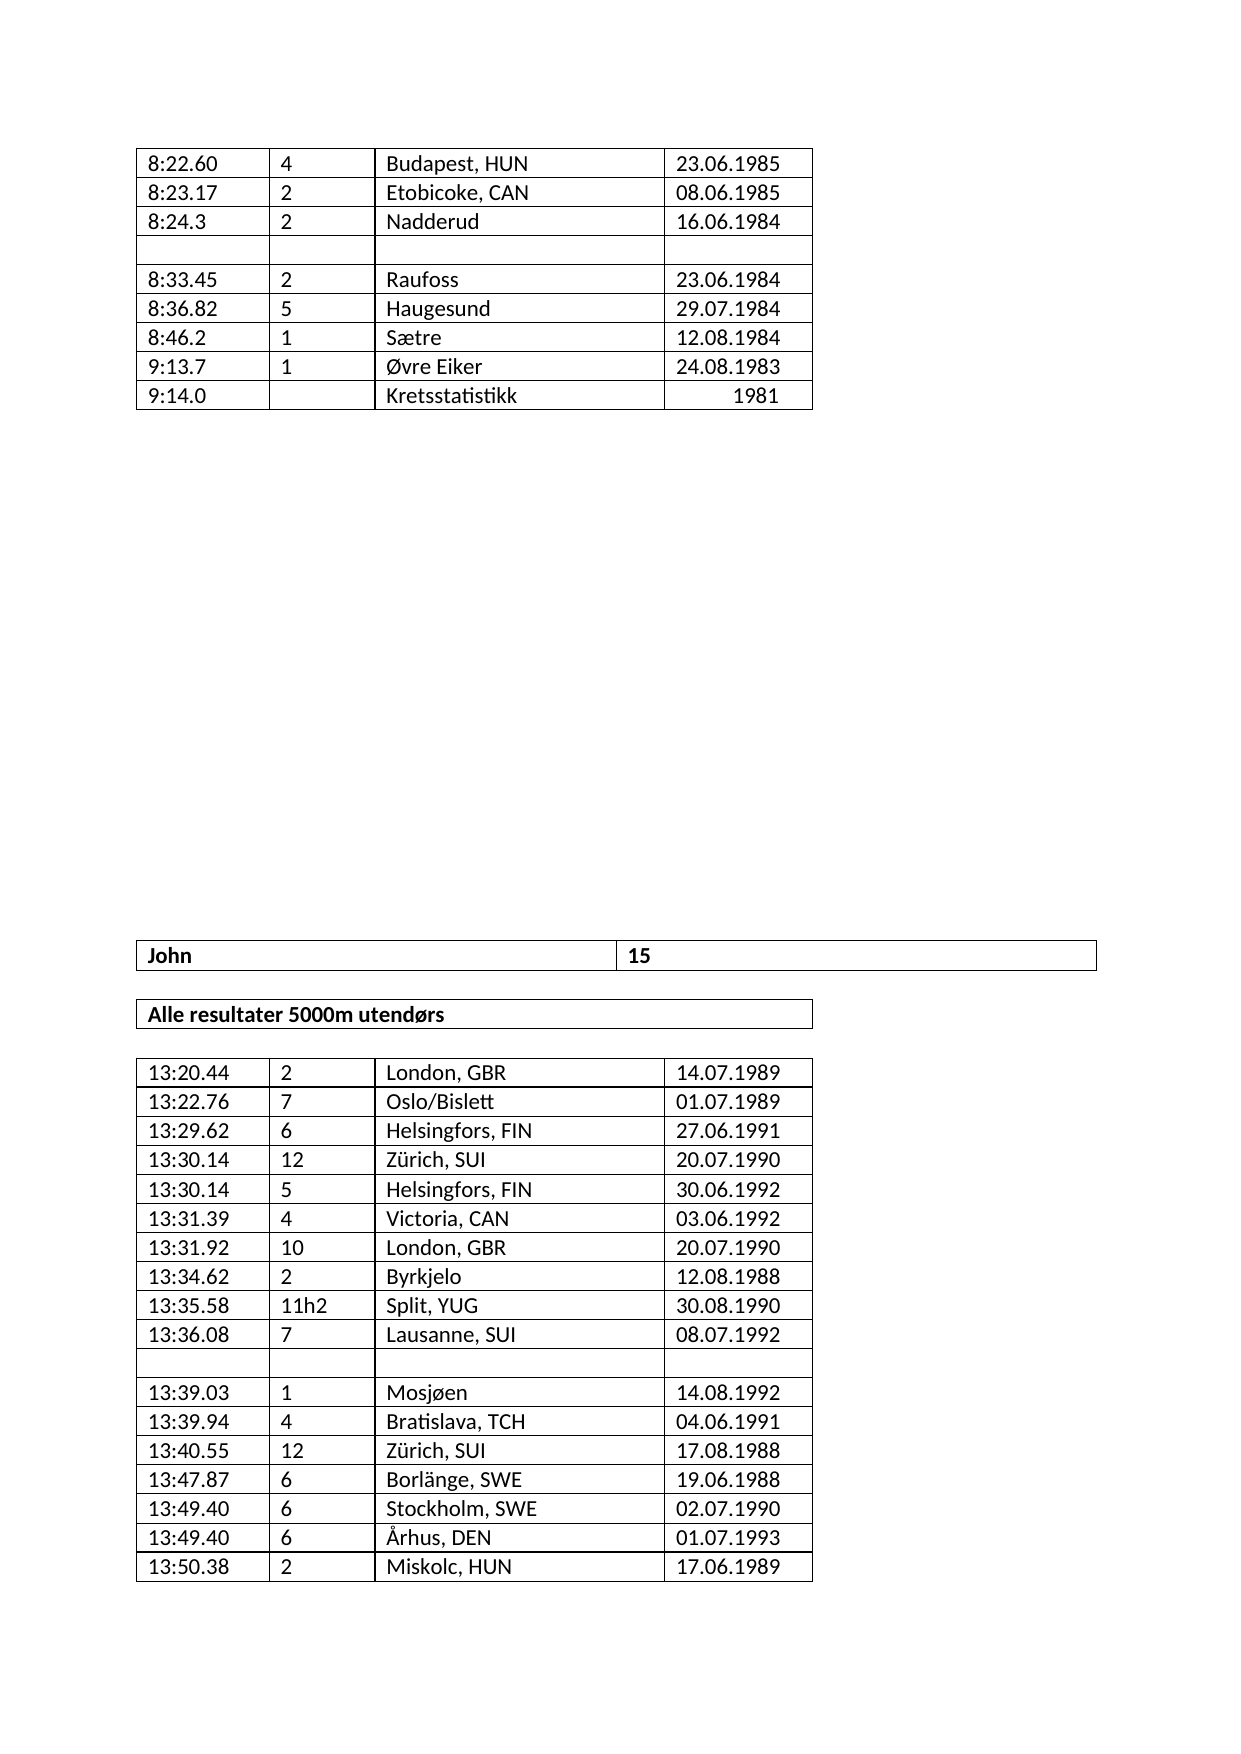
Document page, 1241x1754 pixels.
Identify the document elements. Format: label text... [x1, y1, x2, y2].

table_cell 1 [270, 323, 374, 351]
table_cell 13:47.87 [137, 1465, 269, 1493]
table_cell 16.06.1984 [665, 207, 812, 235]
table_cell 10 [270, 1233, 374, 1261]
table_cell 01.07.1989 [665, 1088, 812, 1116]
table_cell 30.08.1990 [665, 1291, 812, 1319]
table_cell Kretsstatistikk [376, 381, 664, 409]
table_cell 13:49.40 [137, 1524, 269, 1551]
table_cell 8:36.82 [137, 294, 269, 322]
table_cell 8:46.2 [137, 323, 269, 351]
table_cell [270, 236, 374, 264]
table_cell Stockholm, SWE [376, 1494, 664, 1522]
table_cell 2 [270, 1553, 374, 1581]
table_header Alle resultater 5000m utendørs [137, 1000, 812, 1028]
table_cell Århus, DEN [376, 1524, 664, 1551]
table_cell 6 [270, 1465, 374, 1493]
table_cell 23.06.1984 [665, 265, 812, 293]
table_cell 27.06.1991 [665, 1117, 812, 1144]
table_header 15 [617, 941, 1096, 969]
table_header 13:20.44 [137, 1059, 269, 1086]
table_cell Mosjøen [376, 1378, 664, 1406]
table_cell [376, 236, 664, 264]
table_cell London, GBR [376, 1233, 664, 1261]
table_cell 8:22.60 [137, 149, 269, 177]
table_cell 13:31.92 [137, 1233, 269, 1261]
table_cell [270, 381, 374, 409]
table_cell Raufoss [376, 265, 664, 293]
table_cell 08.06.1985 [665, 178, 812, 206]
table_header 14.07.1989 [665, 1059, 812, 1086]
table_cell 20.07.1990 [665, 1233, 812, 1261]
table_cell 4 [270, 149, 374, 177]
table_cell [270, 1349, 374, 1377]
table_cell 12 [270, 1146, 374, 1174]
table_cell 2 [270, 178, 374, 206]
table_cell 14.08.1992 [665, 1378, 812, 1406]
table_cell [137, 1349, 269, 1377]
table_cell Helsingfors, FIN [376, 1175, 664, 1203]
table_cell [665, 236, 812, 264]
table_cell Nadderud [376, 207, 664, 235]
table_cell 9:13.7 [137, 352, 269, 380]
table_cell 12.08.1988 [665, 1262, 812, 1290]
table_cell 5 [270, 294, 374, 322]
table_cell 9:14.0 [137, 381, 269, 409]
table_cell Oslo/Bislett [376, 1088, 664, 1116]
table_cell 1 [270, 352, 374, 380]
table_cell 20.07.1990 [665, 1146, 812, 1174]
table_cell 03.06.1992 [665, 1204, 812, 1232]
table_cell 12 [270, 1436, 374, 1464]
table_cell 30.06.1992 [665, 1175, 812, 1203]
table_cell Zürich, SUI [376, 1436, 664, 1464]
table_cell 08.07.1992 [665, 1320, 812, 1348]
table_cell Haugesund [376, 294, 664, 322]
table_cell 7 [270, 1320, 374, 1348]
table_cell 19.06.1988 [665, 1465, 812, 1493]
table_cell 13:30.14 [137, 1146, 269, 1174]
table_cell 13:39.03 [137, 1378, 269, 1406]
table_cell Øvre Eiker [376, 352, 664, 380]
table_cell 13:36.08 [137, 1320, 269, 1348]
table_cell 13:31.39 [137, 1204, 269, 1232]
table_cell 2 [270, 1262, 374, 1290]
table_cell 29.07.1984 [665, 294, 812, 322]
table_cell 13:40.55 [137, 1436, 269, 1464]
table_cell 17.06.1989 [665, 1553, 812, 1581]
table_cell 1 [270, 1378, 374, 1406]
table_header John [137, 941, 616, 969]
table_cell Helsingfors, FIN [376, 1117, 664, 1144]
table_cell 13:39.94 [137, 1407, 269, 1435]
table_cell Budapest, HUN [376, 149, 664, 177]
table_cell 13:50.38 [137, 1553, 269, 1581]
table_cell 8:23.17 [137, 178, 269, 206]
table_cell 12.08.1984 [665, 323, 812, 351]
table_cell 02.07.1990 [665, 1494, 812, 1522]
table_cell 13:34.62 [137, 1262, 269, 1290]
table_header 2 [270, 1059, 374, 1086]
table_cell 8:24.3 [137, 207, 269, 235]
table_cell 13:22.76 [137, 1088, 269, 1116]
table_cell [137, 236, 269, 264]
table_cell Sætre [376, 323, 664, 351]
table_cell 13:35.58 [137, 1291, 269, 1319]
table_cell 6 [270, 1494, 374, 1522]
table_cell Byrkjelo [376, 1262, 664, 1290]
table_cell 7 [270, 1088, 374, 1116]
table_cell 17.08.1988 [665, 1436, 812, 1464]
table_cell 13:29.62 [137, 1117, 269, 1144]
table_cell 2 [270, 207, 374, 235]
table_cell 4 [270, 1204, 374, 1232]
table_cell 5 [270, 1175, 374, 1203]
table_cell 2 [270, 265, 374, 293]
table_cell Victoria, CAN [376, 1204, 664, 1232]
table_cell 04.06.1991 [665, 1407, 812, 1435]
table_cell Bratislava, TCH [376, 1407, 664, 1435]
table_cell 6 [270, 1117, 374, 1144]
table_cell Lausanne, SUI [376, 1320, 664, 1348]
table_cell 6 [270, 1524, 374, 1551]
table_header London, GBR [376, 1059, 664, 1086]
table_cell [665, 1349, 812, 1377]
table_cell Split, YUG [376, 1291, 664, 1319]
table_cell Miskolc, HUN [376, 1553, 664, 1581]
table_cell Etobicoke, CAN [376, 178, 664, 206]
table_cell 24.08.1983 [665, 352, 812, 380]
table_cell 13:30.14 [137, 1175, 269, 1203]
table_cell 11h2 [270, 1291, 374, 1319]
table_cell 4 [270, 1407, 374, 1435]
table_cell [376, 1349, 664, 1377]
table_cell 1981 [665, 381, 812, 409]
table_cell Zürich, SUI [376, 1146, 664, 1174]
table_cell 13:49.40 [137, 1494, 269, 1522]
table_cell 8:33.45 [137, 265, 269, 293]
table_cell Borlänge, SWE [376, 1465, 664, 1493]
table_cell 01.07.1993 [665, 1524, 812, 1551]
table_cell 23.06.1985 [665, 149, 812, 177]
